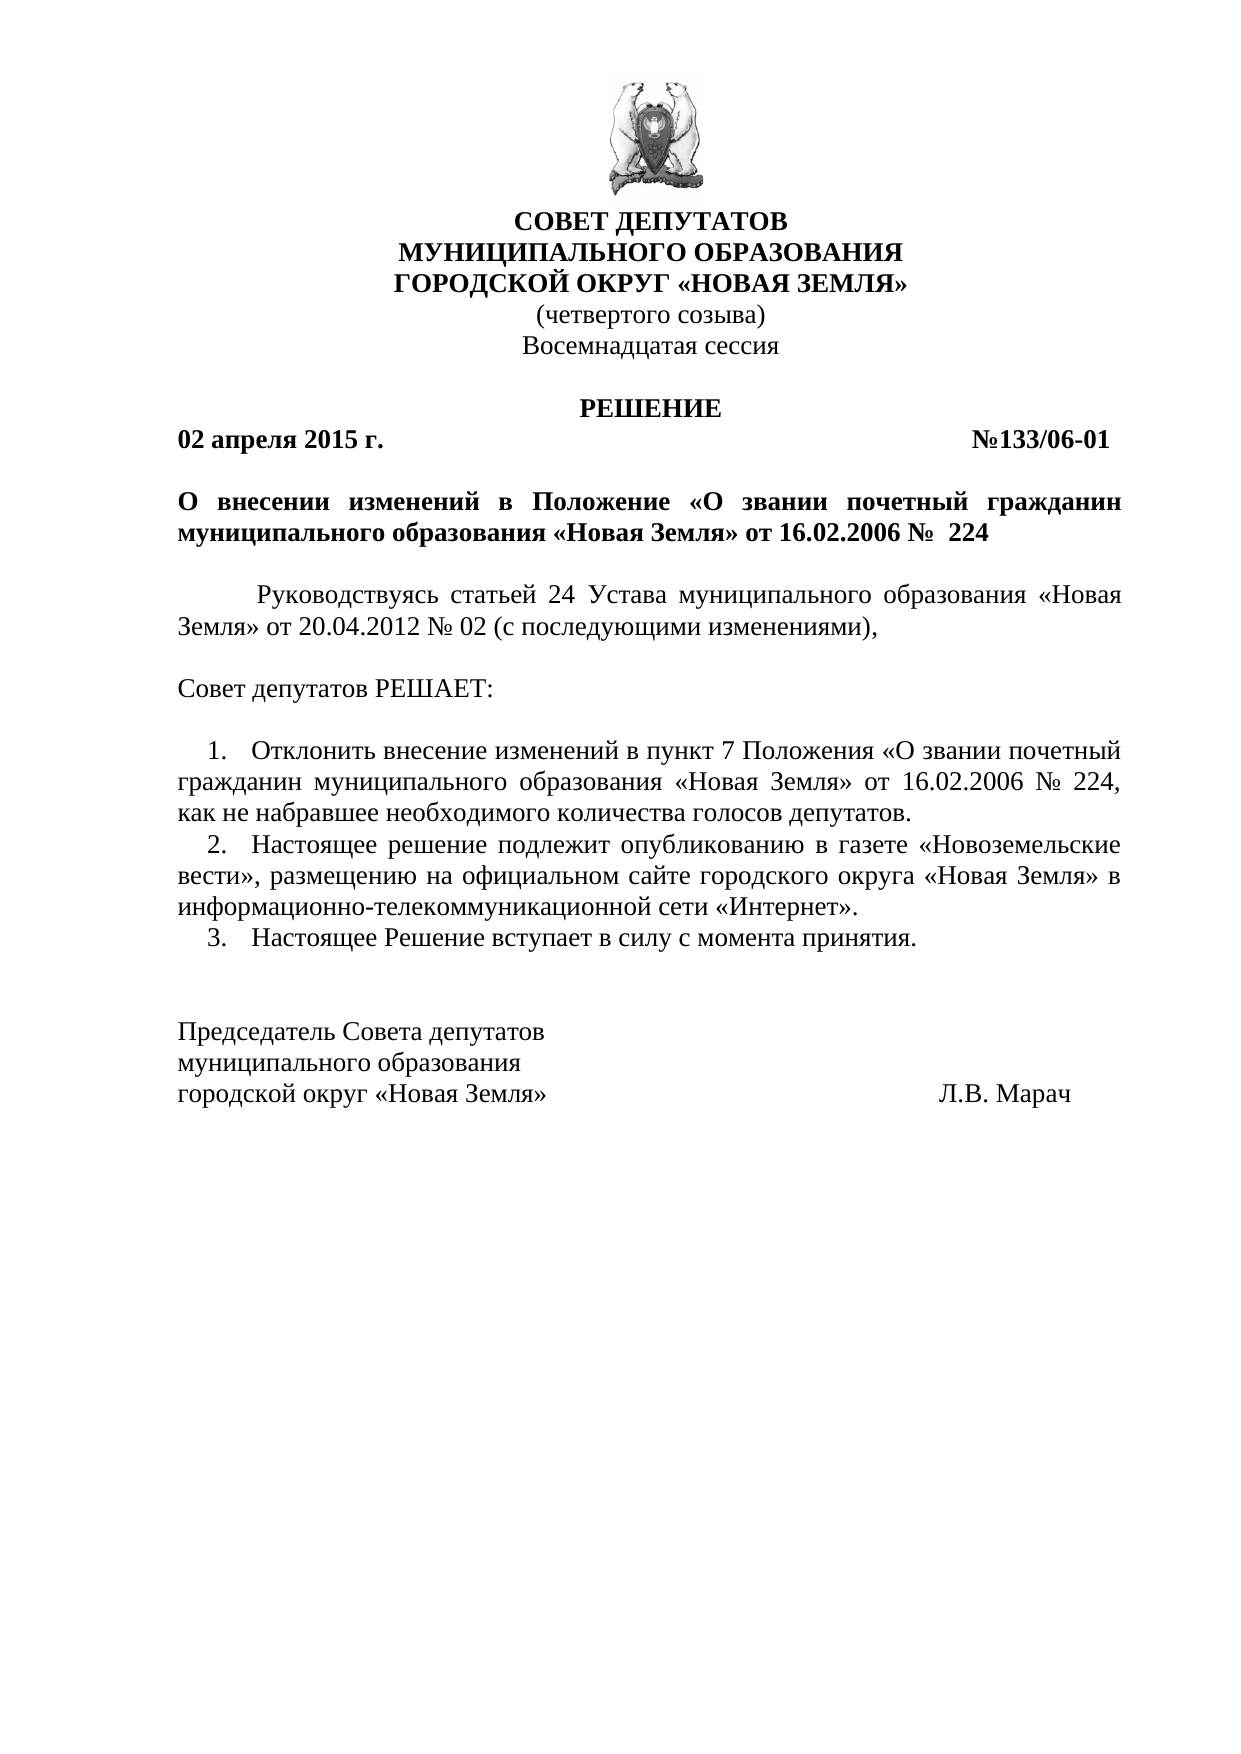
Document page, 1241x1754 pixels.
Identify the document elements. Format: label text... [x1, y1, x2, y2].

text Руководствуясь статьей 24 Устава муниципального образования «Новая Земля» от 20.04.2012 № 02 (с последующими изменениями), [177, 578, 1122, 641]
list Настоящее решение подлежит опубликованию в газете «Новоземельские вести», размещению на официальном сайте городского округа «Новая Земля» в информационно-телекоммуникационной сети «Интернет». [177, 828, 1122, 921]
list Отклонить внесение изменений в пункт 7 Положения «О звании почетный гражданин муниципального образования «Новая Земля» от 16.02.2006 № 224, как не набравшее необходимого количества голосов депутатов. [177, 734, 1122, 828]
text (четвертого созыва) [177, 298, 1124, 329]
text РЕШЕНИЕ [177, 392, 1124, 423]
text Совет депутатов РЕШАЕТ: [177, 672, 1124, 703]
list Настоящее Решение вступает в силу с момента принятия. [177, 921, 1114, 952]
text 02 апреля 2015 г. №133/06-01 [177, 423, 1122, 454]
text городской округ «Новая Земля» Л.В. Марач [177, 1077, 1122, 1108]
text МУНИЦИПАЛЬНОГО ОБРАЗОВАНИЯ [177, 236, 1124, 267]
text СОВЕТ ДЕПУТАТОВ [177, 121, 1124, 236]
text Председатель Совета депутатов [177, 1014, 1122, 1046]
text Восемнадцатая сессия [177, 329, 1124, 361]
text О внесении изменений в Положение «О звании почетный гражданин муниципального образования «Новая Земля» от 16.02.2006 № 224 [177, 485, 1122, 547]
text муниципального образования [177, 1046, 1122, 1077]
text ГОРОДСКОЙ ОКРУГ «НОВАЯ ЗЕМЛЯ» [177, 267, 1124, 298]
